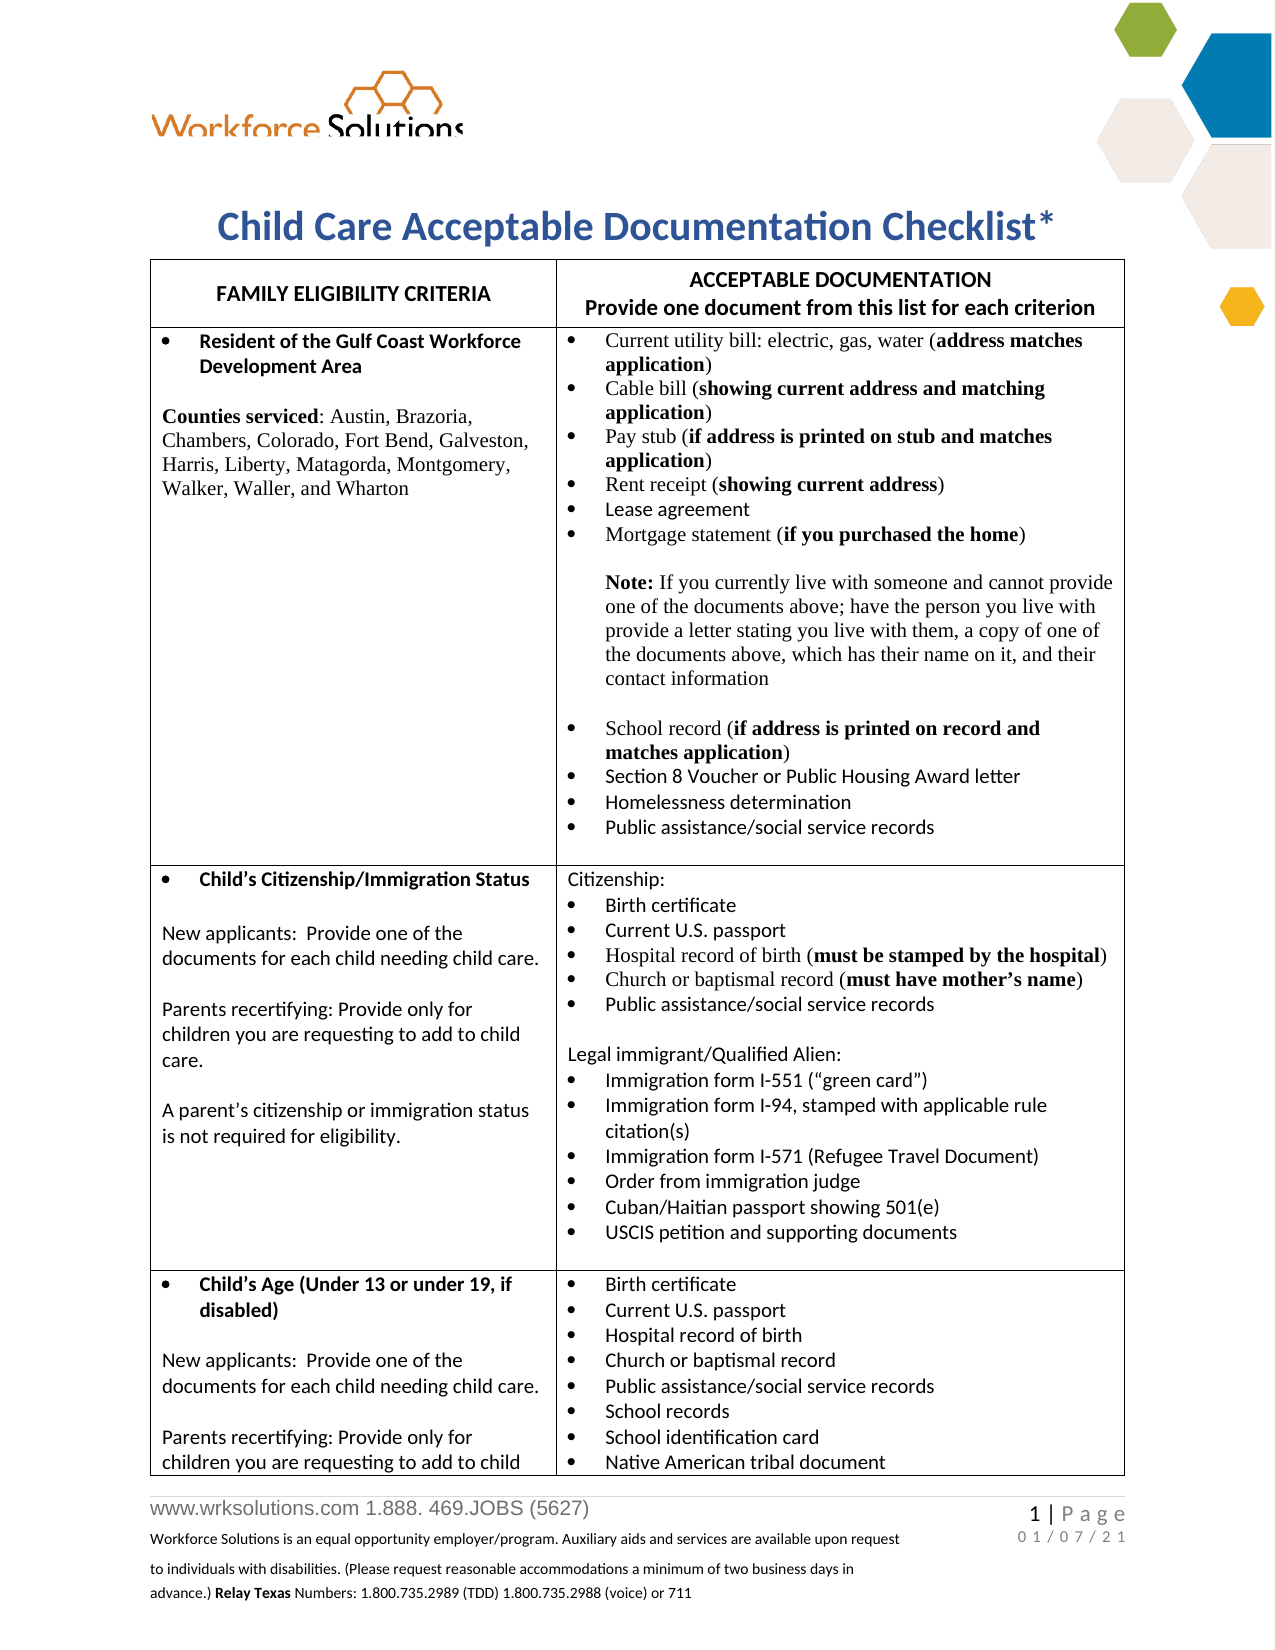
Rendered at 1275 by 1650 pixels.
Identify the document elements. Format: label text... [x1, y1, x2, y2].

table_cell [151, 1271, 556, 1475]
table_cell Current utility bill: electric, gas, water (address matches application) Cable bill (showing current address and matching application) Pay stub (if address is printed on stub and matches application) Rent receipt (showing current address) Lease agreement Mortgage statement (if you purchased the home) Note: If you currently live with someone and cannot provide one of the documents above; have the person you live with provide a letter stating you live with them, a copy of one of the documents above, which has their name on it, and their contact information School record (if address is printed on record and matches application) Section 8 Voucher or Public Housing Award letter Homelessness determination Public assistance/social service records [557, 328, 1124, 865]
table_cell Citizenship: Birth certificate Current U.S. passport Hospital record of birth (must be stamped by the hospital) Church or baptismal record (must have mother’s name) Public assistance/social service records Legal immigrant/Qualified Alien: Immigration form I-551 (“green card”) Immigration form I-94, stamped with applicable rule citation(s) Immigration form I-571 (Refugee Travel Document) Order from immigration judge Cuban/Haitian passport showing 501(e) USCIS petition and supporting documents [557, 866, 1124, 1270]
table_header ACCEPTABLE DOCUMENTATION Provide one document from this list for each criterion [557, 260, 1124, 327]
table_cell Child’s Citizenship/Immigration Status New applicants: Provide one of the documents for each child needing child care. Parents recertifying: Provide only for children you are requesting to add to child care. A parent’s citizenship or immigration status is not required for eligibility. [151, 866, 556, 1270]
picture [150, 70, 463, 137]
subtitle Child Care Acceptable Documentation Checklist* [150, 200, 1125, 251]
picture [1096, 2, 1272, 326]
table_header FAMILY ELIGIBILITY CRITERIA [151, 260, 556, 327]
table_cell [557, 1271, 1124, 1475]
table_cell Resident of the Gulf Coast Workforce Development Area Counties serviced: Austin, Brazoria, Chambers, Colorado, Fort Bend, Galveston, Harris, Liberty, Matagorda, Montgomery, Walker, Waller, and Wharton [151, 328, 556, 865]
